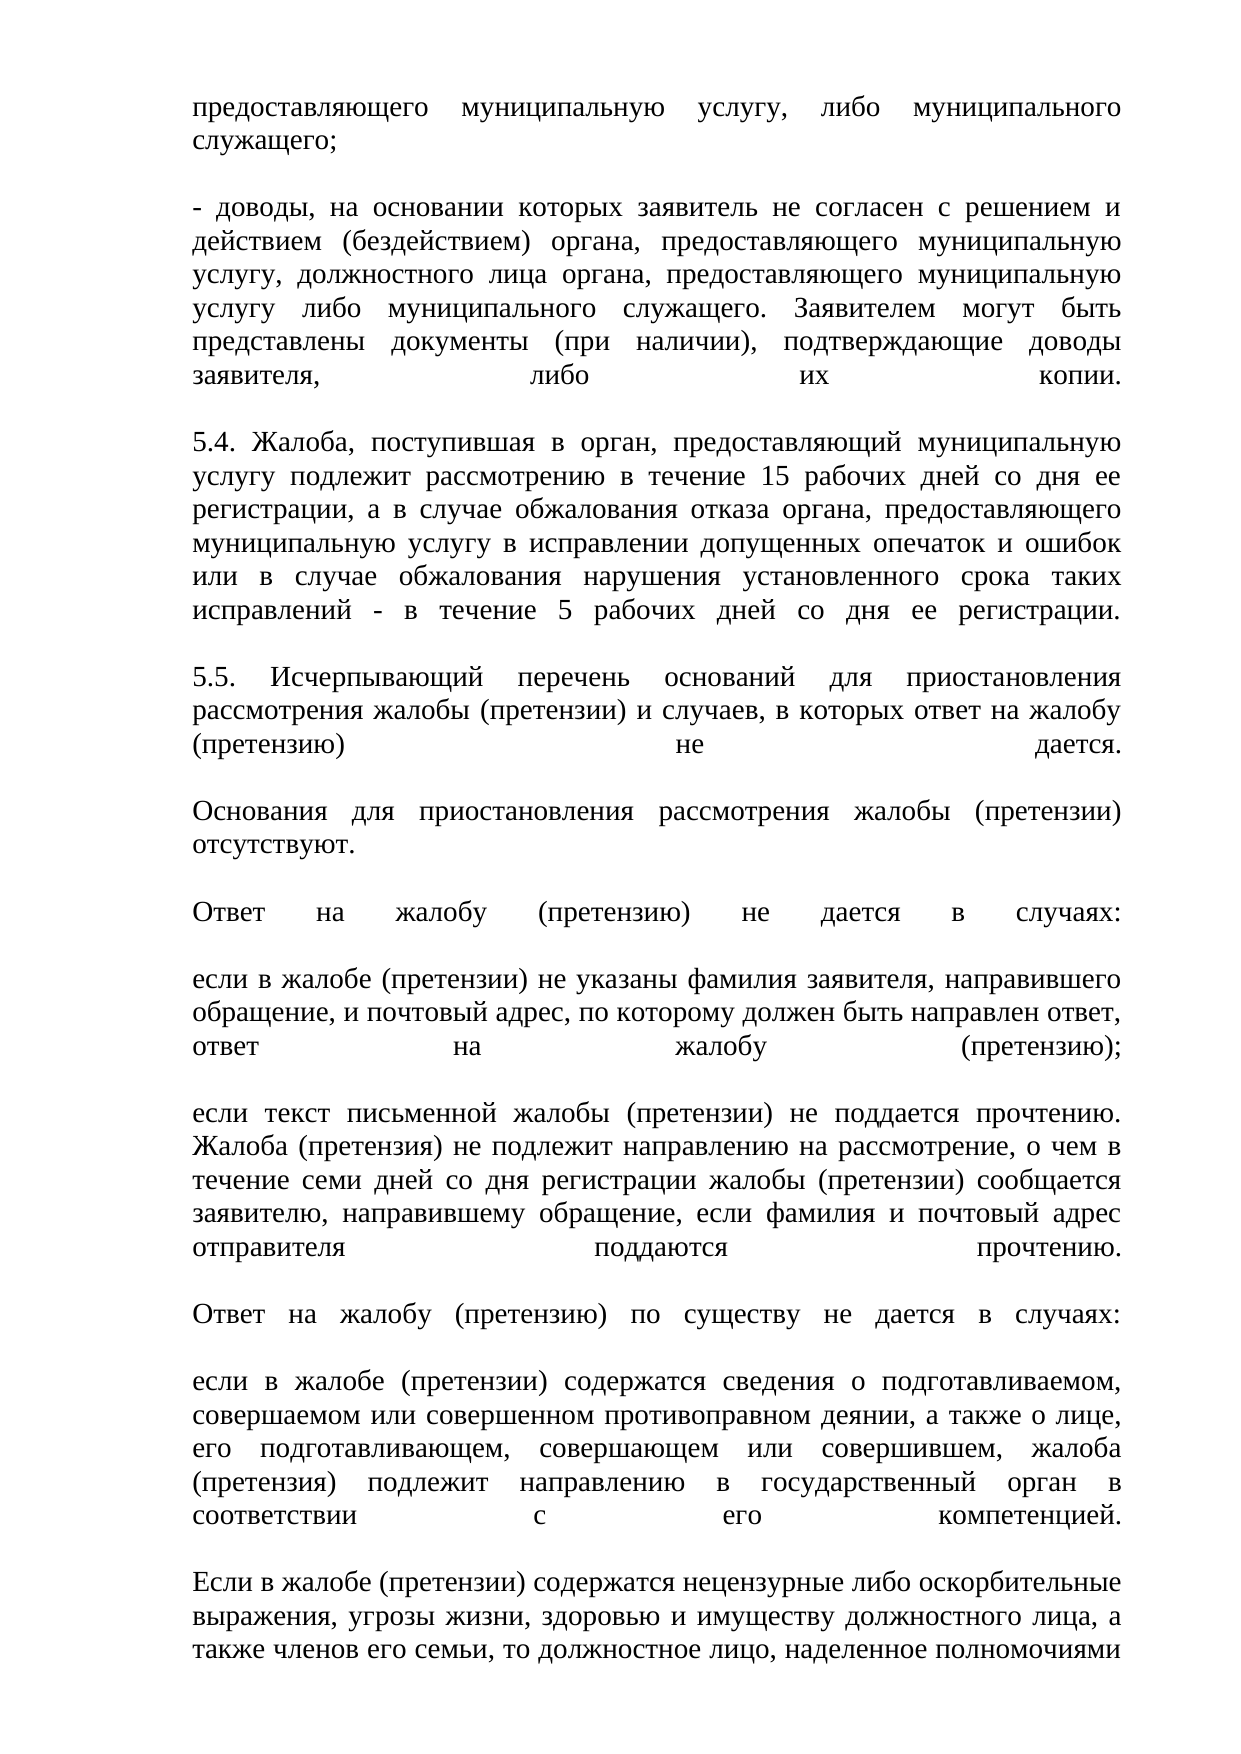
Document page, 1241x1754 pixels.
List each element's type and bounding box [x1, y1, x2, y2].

text [192, 89, 1122, 1665]
